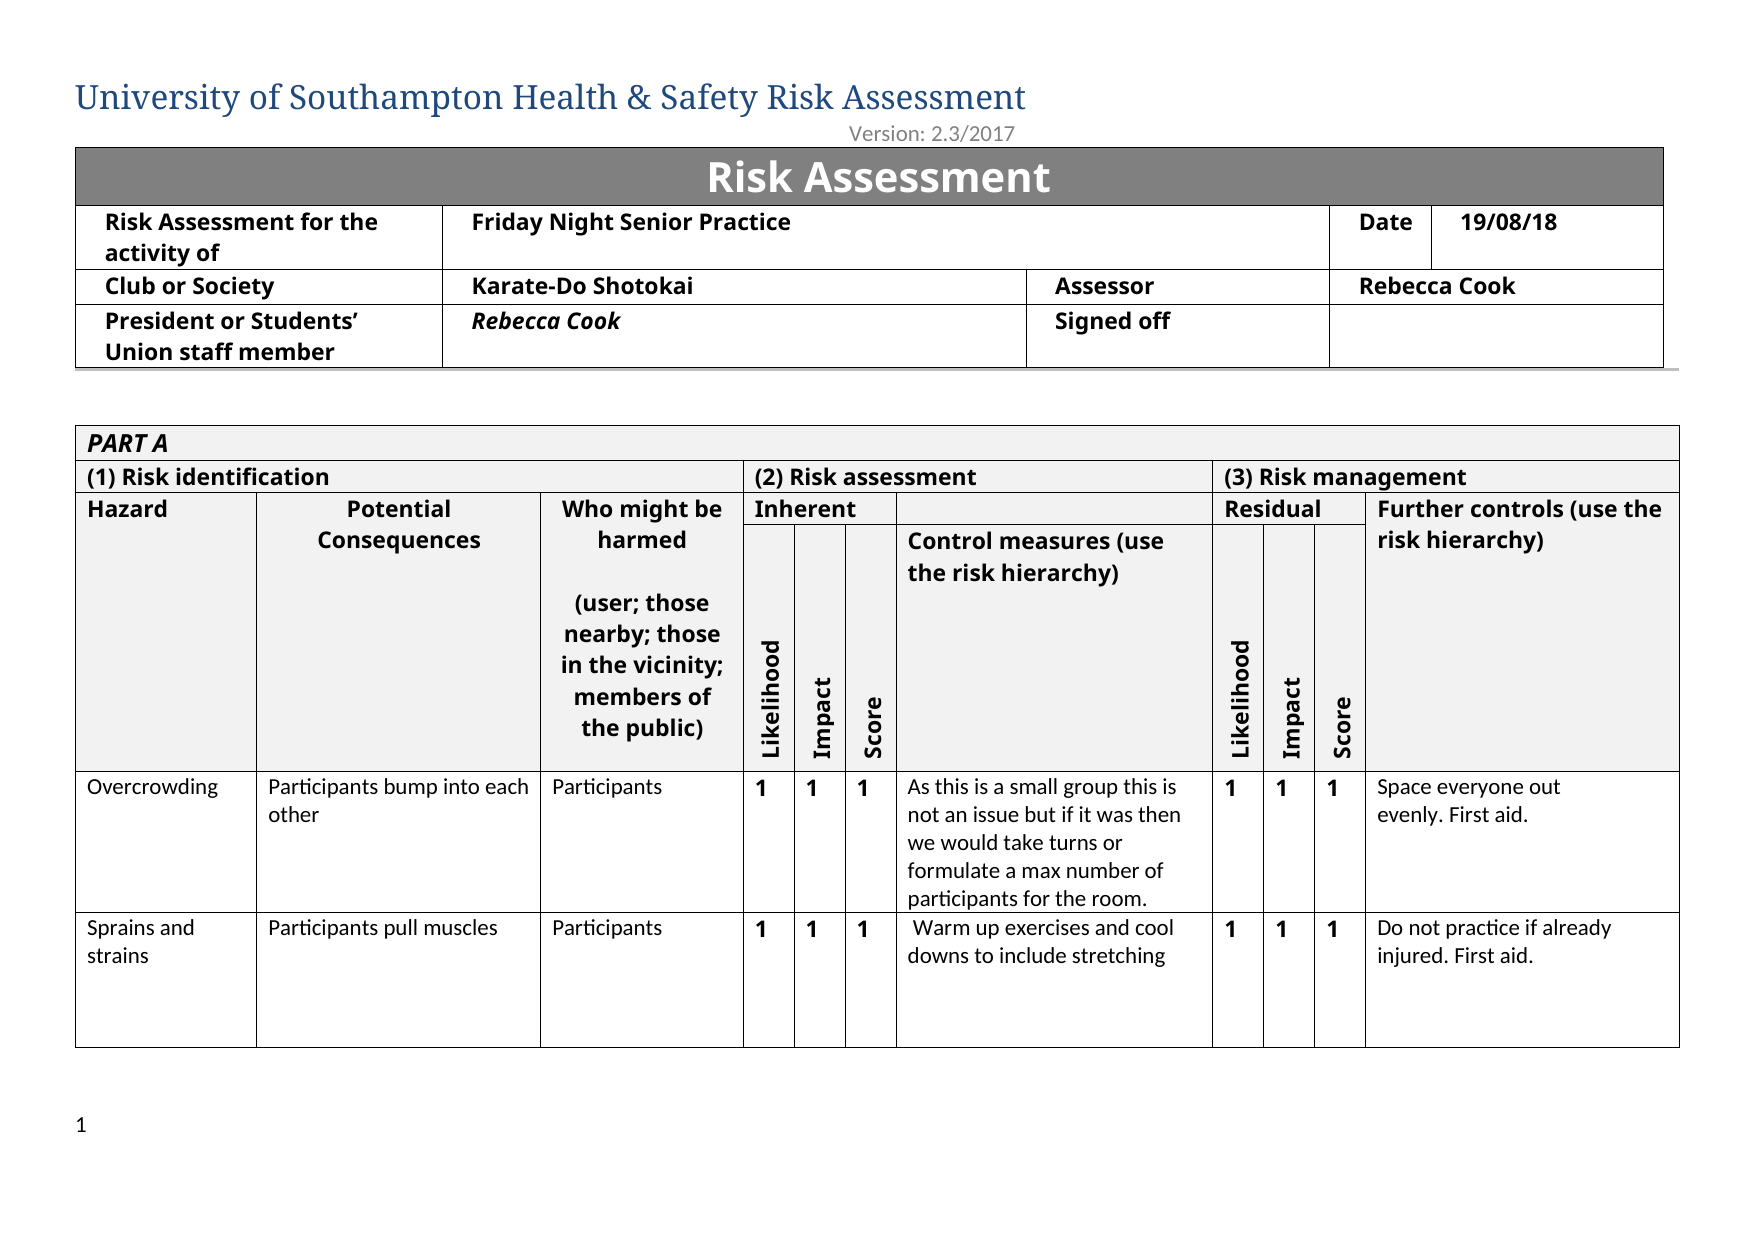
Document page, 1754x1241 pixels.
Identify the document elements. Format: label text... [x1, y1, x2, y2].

table_cell Who might be harmed (user; those nearby; those in the vicinity; members of the public) [541, 493, 743, 771]
table_cell Do not practice if already injured. First aid. [1366, 913, 1679, 1047]
table_cell Control measures (use the risk hierarchy) [897, 525, 1212, 771]
table_cell 19/08/18 [1432, 206, 1663, 268]
table_cell Hazard [76, 493, 256, 771]
table_cell 1 [744, 772, 794, 912]
table_cell 1 [1264, 913, 1314, 1047]
table_cell Sprains and strains [76, 913, 256, 1047]
table_cell Risk Assessment for the activity of [76, 206, 442, 268]
table_cell Score [1315, 525, 1365, 771]
table_cell President or Students’ Union staff member [76, 305, 442, 367]
table_cell Likelihood [744, 525, 794, 771]
table_cell 1 [795, 913, 845, 1047]
table_cell Residual [1213, 493, 1365, 524]
table_cell Further controls (use the risk hierarchy) [1366, 493, 1679, 771]
table_cell Friday Night Senior Practice [443, 206, 1329, 268]
table_cell (2) Risk assessment [744, 461, 1212, 492]
table_cell Space everyone out evenly. First aid. [1366, 772, 1679, 912]
table_header PART A [76, 426, 1679, 460]
table_cell Rebecca Cook [443, 305, 1026, 367]
table_cell Rebecca Cook [1330, 270, 1663, 304]
table_cell Impact [795, 525, 845, 771]
table_cell Participants pull muscles [257, 913, 540, 1047]
table_cell As this is a small group this is not an issue but if it was then we would take turns or formulate a max number of participants for the room. [897, 772, 1212, 912]
table_cell Participants bump into each other [257, 772, 540, 912]
table_cell Participants [541, 913, 743, 1047]
table_cell Warm up exercises and cool downs to include stretching [897, 913, 1212, 1047]
table_cell Score [846, 525, 896, 771]
table_cell 1 [795, 772, 845, 912]
table_cell Potential Consequences [257, 493, 540, 771]
table_cell [897, 493, 1212, 524]
table_header Risk Assessment [76, 148, 1663, 205]
table_cell Club or Society [76, 270, 442, 304]
table_cell Karate-Do Shotokai [443, 270, 1026, 304]
table_cell 1 [1315, 913, 1365, 1047]
table_cell Likelihood [1213, 525, 1263, 771]
table_cell (3) Risk management [1213, 461, 1679, 492]
table_cell 1 [1213, 772, 1263, 912]
table_cell Inherent [744, 493, 896, 524]
table_cell (1) Risk identification [76, 461, 743, 492]
table_cell 1 [1213, 913, 1263, 1047]
table_cell Date [1330, 206, 1431, 268]
table_cell 1 [1315, 772, 1365, 912]
table_cell 1 [744, 913, 794, 1047]
table_cell [1330, 305, 1663, 367]
table_cell Overcrowding [76, 772, 256, 912]
table_cell 1 [1264, 772, 1314, 912]
table_cell Participants [541, 772, 743, 912]
table_cell 1 [846, 913, 896, 1047]
table_cell Impact [1264, 525, 1314, 771]
table_cell Assessor [1027, 270, 1329, 304]
table_cell Signed off [1027, 305, 1329, 367]
table_cell 1 [846, 772, 896, 912]
